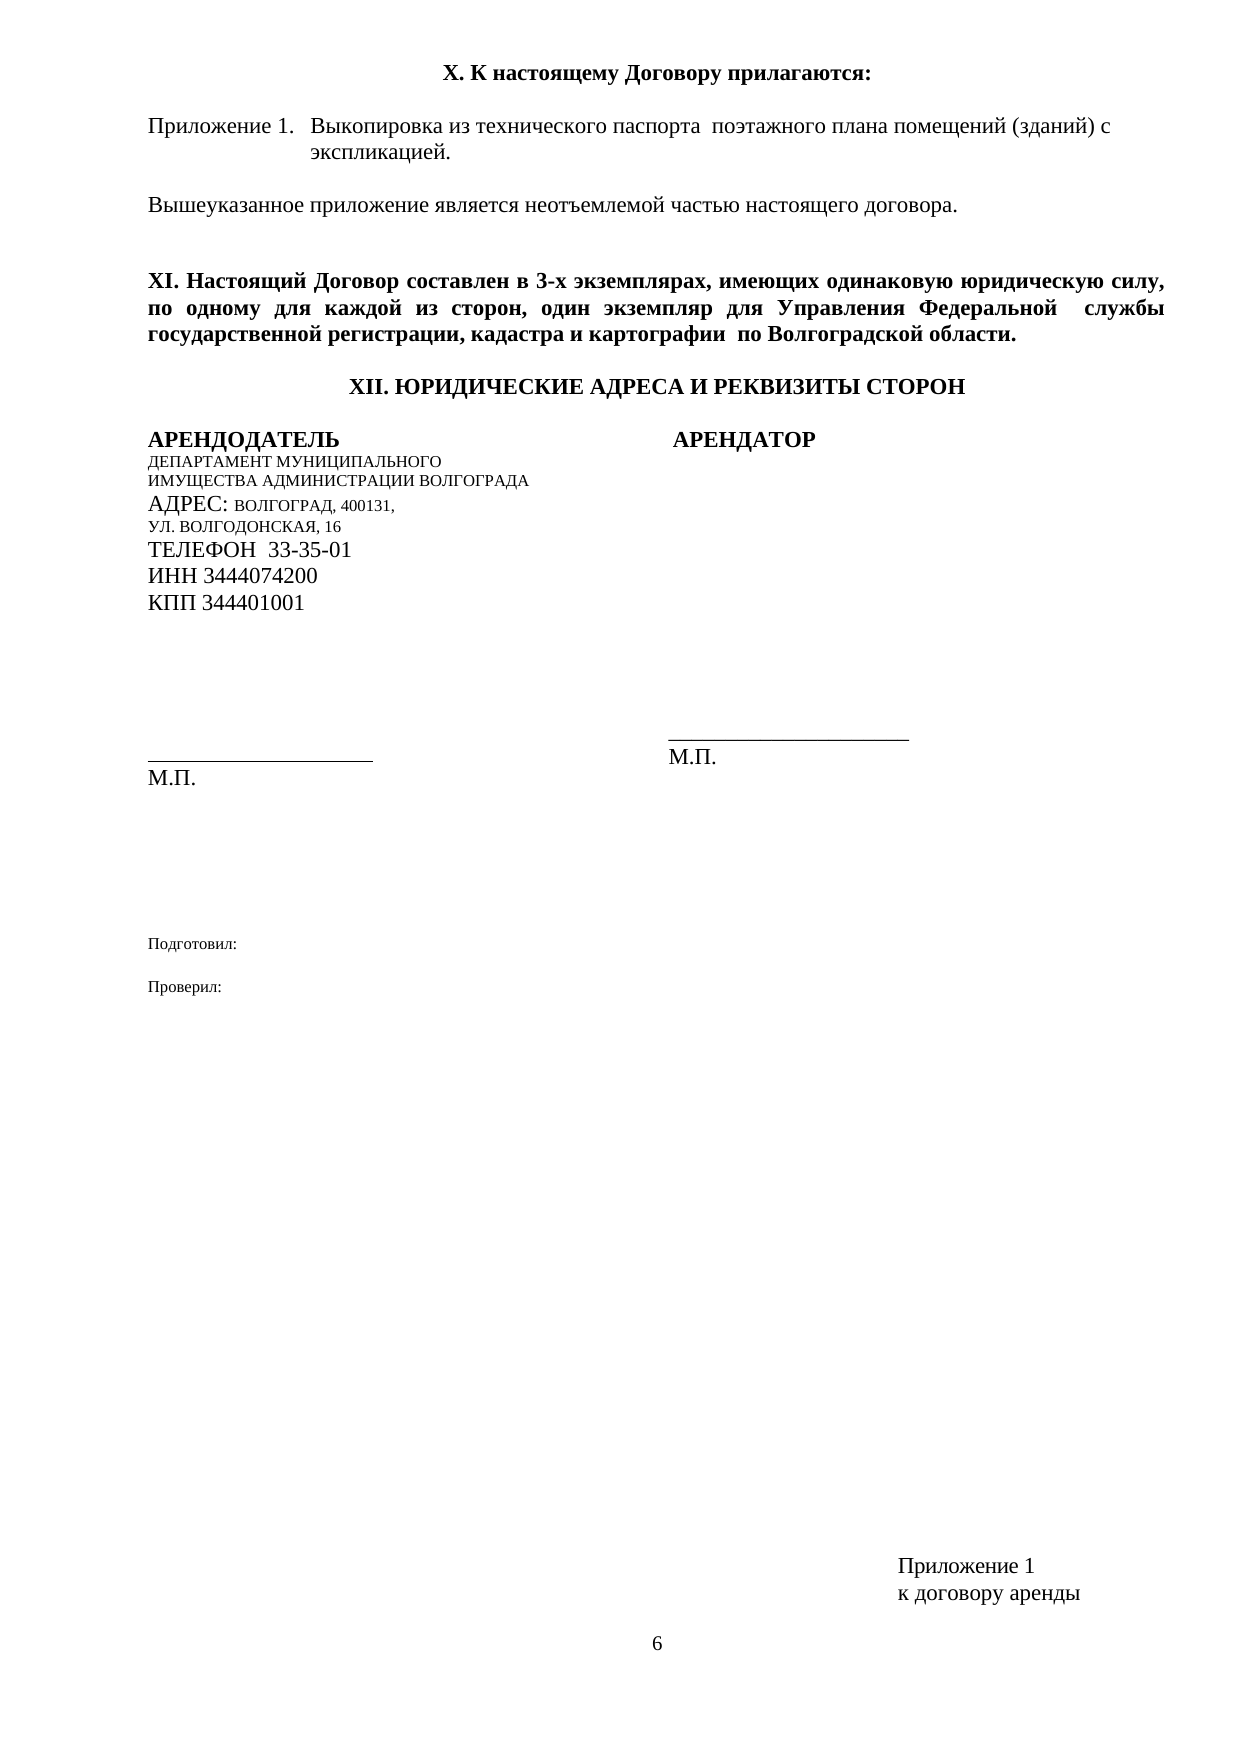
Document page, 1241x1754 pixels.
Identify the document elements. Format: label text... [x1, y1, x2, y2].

text АРЕНДОДАТЕЛЬ АРЕНДАТОР [148, 426, 1166, 452]
text экспликацией. [148, 138, 1166, 164]
text Вышеуказанное приложение является неотъемлемой частью настоящего договора. [148, 191, 1166, 217]
text к договору аренды [877, 1579, 1166, 1605]
text Приложение 1 [877, 1552, 1166, 1579]
text Проверил: [148, 977, 1166, 996]
text XI. Настоящий Договор составлен в 3-х экземплярах, имеющих одинаковую юридическую силу, по одному для каждой из сторон, один экземпляр для Управления Федеральной службы государственной регистрации, кадастра и картографии по Волгоградской области. [148, 268, 1166, 347]
text Приложение 1. Выкопировка из технического паспорта поэтажного плана помещений (зданий) с [148, 112, 1166, 138]
text Подготовил: [148, 934, 1166, 953]
text X. К настоящему Договору прилагаются: [148, 59, 1166, 85]
table_header Департамент муниципального имущества администрации Волгограда Адрес: Волгоград, 400131, ул. Волгодонская, 16 Телефон 33-35-01 ИНН 3444074200 КПП 344401001 М.П. [136, 452, 657, 790]
table_header _____________________ М.П. [657, 452, 1178, 790]
text ХII. ЮРИДИЧЕСКИЕ АДРЕСА И РЕКВИЗИТЫ СТОРОН [148, 373, 1166, 399]
